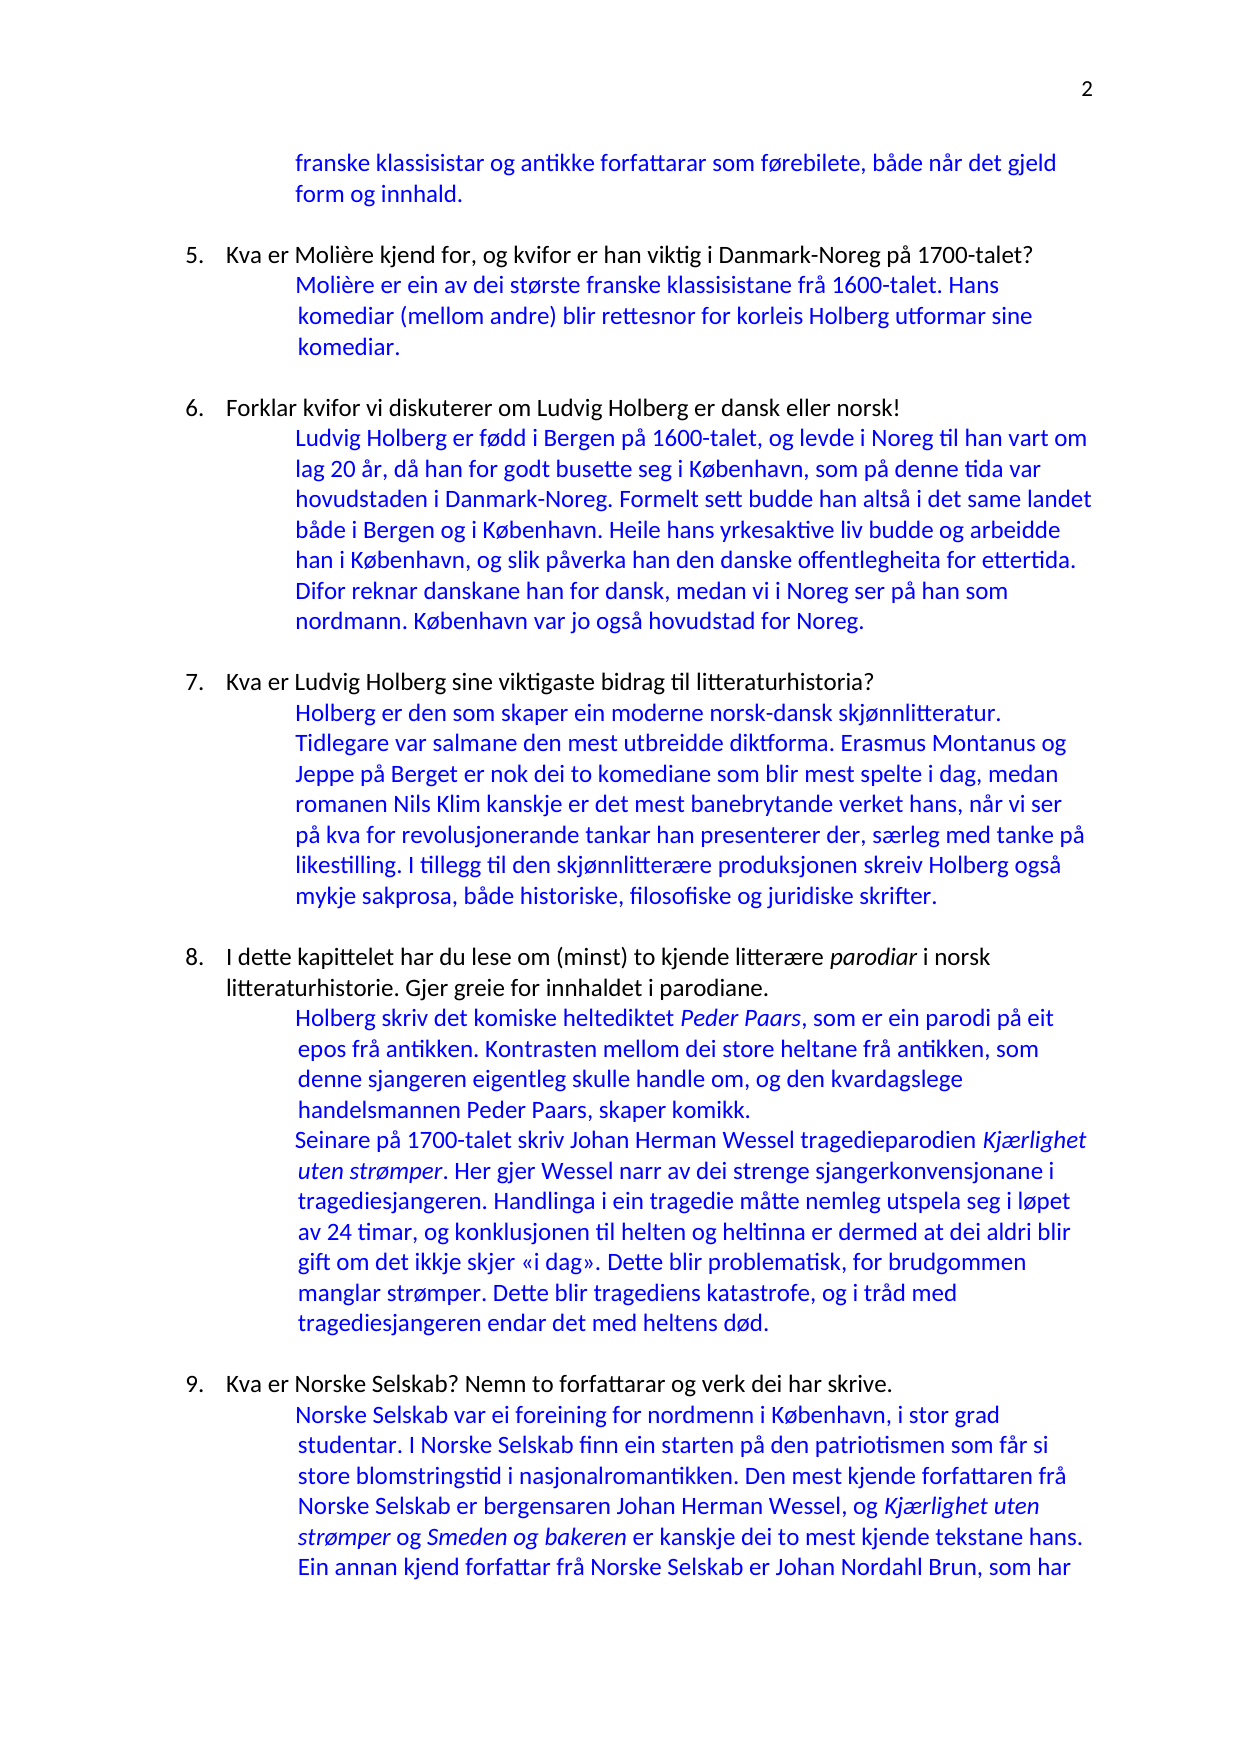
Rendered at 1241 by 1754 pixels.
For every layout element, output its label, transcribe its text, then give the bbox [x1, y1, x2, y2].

list Kva er Molière kjend for, og kvifor er han viktig i Danmark-Noreg på 1700-talet? [185, 239, 1093, 270]
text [295, 1399, 1093, 1582]
list Kva er Norske Selskab? Nemn to forfattarar og verk dei har skrive. [185, 1368, 1093, 1399]
text Holberg skriv det komiske heltediktet Peder Paars, som er ein parodi på eit epos frå antikken. Kontrasten mellom dei store heltane frå antikken, som denne sjangeren eigentleg skulle handle om, og den kvardagslege handelsmannen Peder Paars, skaper komikk. [295, 1002, 1093, 1124]
text Seinare på 1700-talet skriv Johan Herman Wessel tragedieparodien Kjærlighet uten strømper. Her gjer Wessel narr av dei strenge sjangerkonvensjonane i tragediesjangeren. Handlinga i ein tragedie måtte nemleg utspela seg i løpet av 24 timar, og konklusjonen til helten og heltinna er dermed at dei aldri blir gift om det ikkje skjer «i dag». Dette blir problematisk, for brudgommen manglar strømper. Dette blir tragediens katastrofe, og i tråd med tragediesjangeren endar det med heltens død. [294, 1124, 1093, 1338]
list Kva er Ludvig Holberg sine viktigaste bidrag til litteraturhistoria? [185, 666, 1093, 697]
list Forklar kvifor vi diskuterer om Ludvig Holberg er dansk eller norsk! [185, 392, 1093, 422]
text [295, 148, 1093, 209]
text Ludvig Holberg er fødd i Bergen på 1600-talet, og levde i Noreg til han vart om lag 20 år, då han for godt busette seg i København, som på denne tida var hovudstaden i Danmark-Noreg. Formelt sett budde han altså i det same landet både i Bergen og i København. Heile hans yrkesaktive liv budde og arbeidde han i København, og slik påverka han den danske offentlegheita for ettertida. Difor reknar danskane han for dansk, medan vi i Noreg ser på han som nordmann. København var jo også hovudstad for Noreg. [295, 422, 1093, 636]
text Molière er ein av dei største franske klassisistane frå 1600-talet. Hans komediar (mellom andre) blir rettesnor for korleis Holberg utformar sine komediar. [295, 270, 1093, 361]
text Holberg er den som skaper ein moderne norsk-dansk skjønnlitteratur. Tidlegare var salmane den mest utbreidde diktforma. Erasmus Montanus og Jeppe på Berget er nok dei to komediane som blir mest spelte i dag, medan romanen Nils Klim kanskje er det mest banebrytande verket hans, når vi ser på kva for revolusjonerande tankar han presenterer der, særleg med tanke på likestilling. I tillegg til den skjønnlitterære produksjonen skreiv Holberg også mykje sakprosa, både historiske, filosofiske og juridiske skrifter. [295, 697, 1093, 911]
list I dette kapittelet har du lese om (minst) to kjende litterære parodiar i norsk litteraturhistorie. Gjer greie for innhaldet i parodiane. [185, 941, 1093, 1002]
